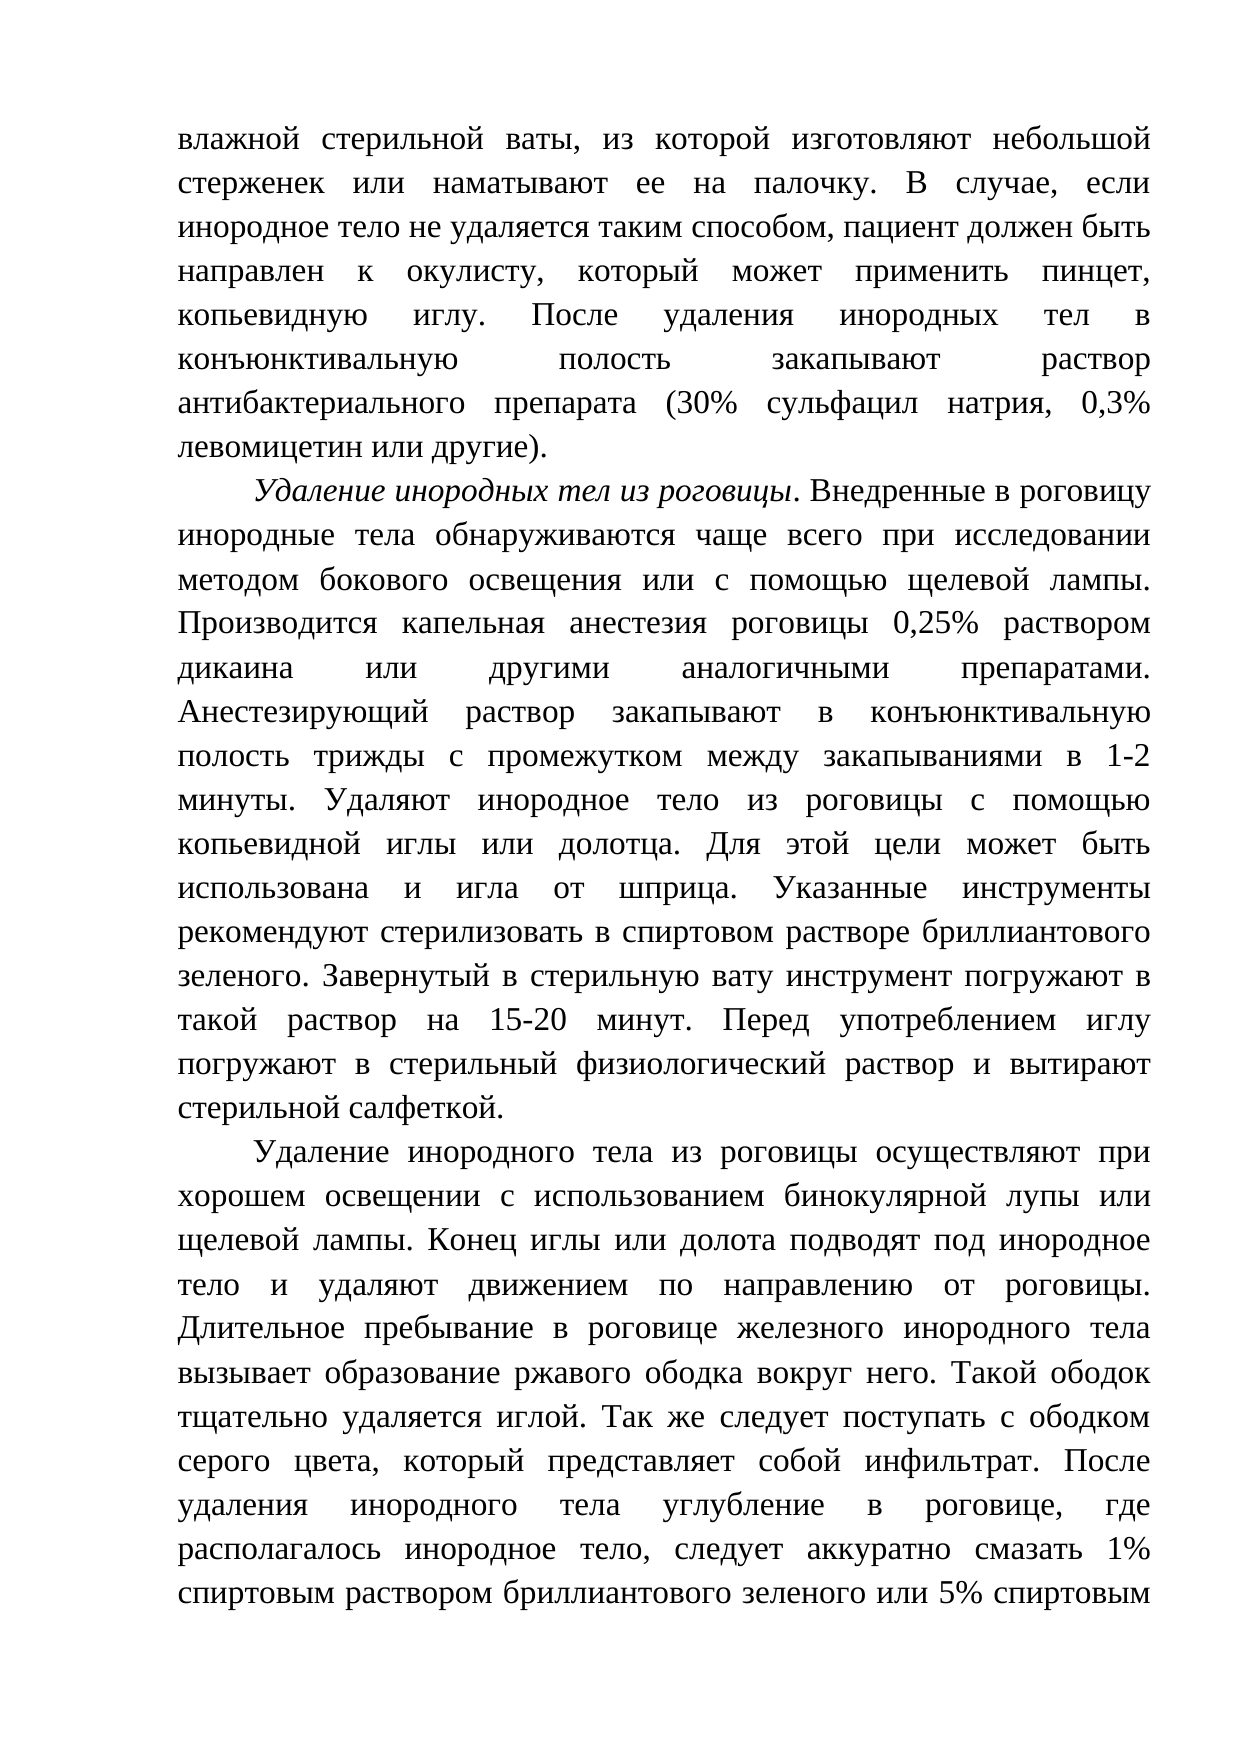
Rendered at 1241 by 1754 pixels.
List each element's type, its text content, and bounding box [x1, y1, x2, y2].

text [177, 118, 1152, 465]
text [177, 1132, 1152, 1611]
text Удаление инородных тел из роговицы. Внедренные в роговицу инородные тела обнаруживаются чаще всего при исследовании методом бокового освещения или с помощью щелевой лампы. Производится капельная анестезия роговицы 0,25% раствором дикаина или другими аналогичными препаратами. Анестезирующий раствор закапывают в конъюнктивальную полость трижды с промежутком между закапываниями в 1-2 минуты. Удаляют инородное тело из роговицы с помощью копьевидной иглы или долотца. Для этой цели может быть использована и игла от шприца. Указанные инструменты рекомендуют стерилизовать в спиртовом растворе бриллиантового зеленого. Завернутый в стерильную вату инструмент погружают в такой раствор на 15-20 минут. Перед употреблением иглу погружают в стерильный физиологический раствор и вытирают стерильной салфеткой. [177, 471, 1152, 1126]
